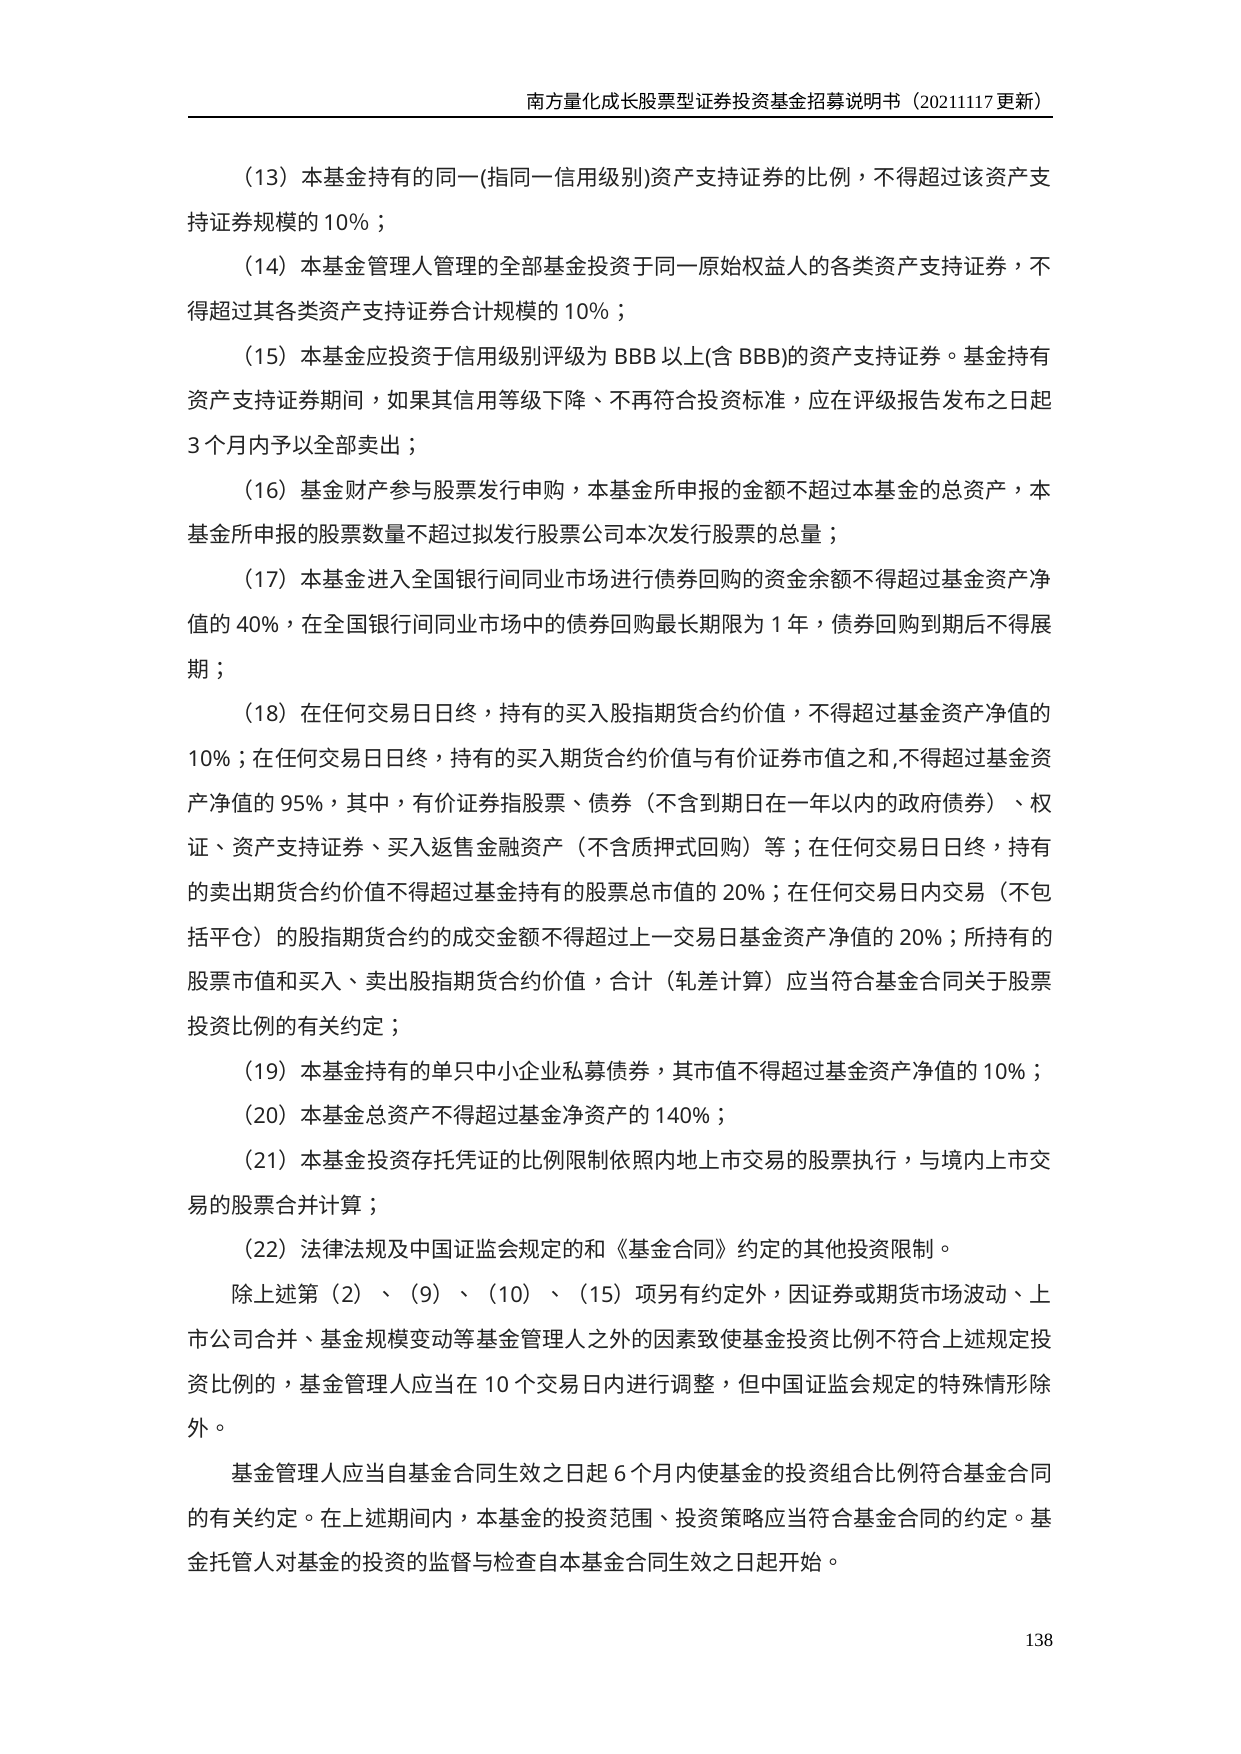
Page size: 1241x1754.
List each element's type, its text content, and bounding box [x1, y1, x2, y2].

text （14）本基金管理人管理的全部基金投资于同一原始权益人的各类资产支持证券，不得超过其各类资产支持证券合计规模的10％； [187, 251, 1053, 326]
text （13）本基金持有的同一(指同一信用级别)资产支持证券的比例，不得超过该资产支持证券规模的10％； [187, 162, 1053, 236]
text （15）本基金应投资于信用级别评级为BBB以上(含BBB)的资产支持证券。基金持有资产支持证券期间，如果其信用等级下降、不再符合投资标准，应在评级报告发布之日起3个月内予以全部卖出； [187, 341, 1053, 460]
text （16）基金财产参与股票发行申购，本基金所申报的金额不超过本基金的总资产，本基金所申报的股票数量不超过拟发行股票公司本次发行股票的总量； [187, 475, 1053, 549]
text 基金管理人应当自基金合同生效之日起6个月内使基金的投资组合比例符合基金合同的有关约定。在上述期间内，本基金的投资范围、投资策略应当符合基金合同的约定。基金托管人对基金的投资的监督与检查自本基金合同生效之日起开始。 [187, 1458, 1053, 1577]
text （20）本基金总资产不得超过基金净资产的140%； [187, 1100, 1053, 1130]
text （17）本基金进入全国银行间同业市场进行债券回购的资金余额不得超过基金资产净值的40%，在全国银行间同业市场中的债券回购最长期限为1年，债券回购到期后不得展期； [187, 564, 1053, 683]
text （22）法律法规及中国证监会规定的和《基金合同》约定的其他投资限制。 [187, 1234, 1053, 1264]
text （19）本基金持有的单只中小企业私募债券，其市值不得超过基金资产净值的10%； [187, 1056, 1053, 1086]
text （21）本基金投资存托凭证的比例限制依照内地上市交易的股票执行，与境内上市交易的股票合并计算； [187, 1145, 1053, 1219]
text （18）在任何交易日日终，持有的买入股指期货合约价值，不得超过基金资产净值的10%；在任何交易日日终，持有的买入期货合约价值与有价证券市值之和,不得超过基金资产净值的95%，其中，有价证券指股票、债券（不含到期日在一年以内的政府债券）、权证、资产支持证券、买入返售金融资产（不含质押式回购）等；在任何交易日日终，持有的卖出期货合约价值不得超过基金持有的股票总市值的20%；在任何交易日内交易（不包括平仓）的股指期货合约的成交金额不得超过上一交易日基金资产净值的20%；所持有的股票市值和买入、卖出股指期货合约价值，合计（轧差计算）应当符合基金合同关于股票投资比例的有关约定； [187, 698, 1053, 1041]
text 除上述第（2）、（9）、（10）、（15）项另有约定外，因证券或期货市场波动、上市公司合并、基金规模变动等基金管理人之外的因素致使基金投资比例不符合上述规定投资比例的，基金管理人应当在10个交易日内进行调整，但中国证监会规定的特殊情形除外。 [187, 1279, 1053, 1443]
